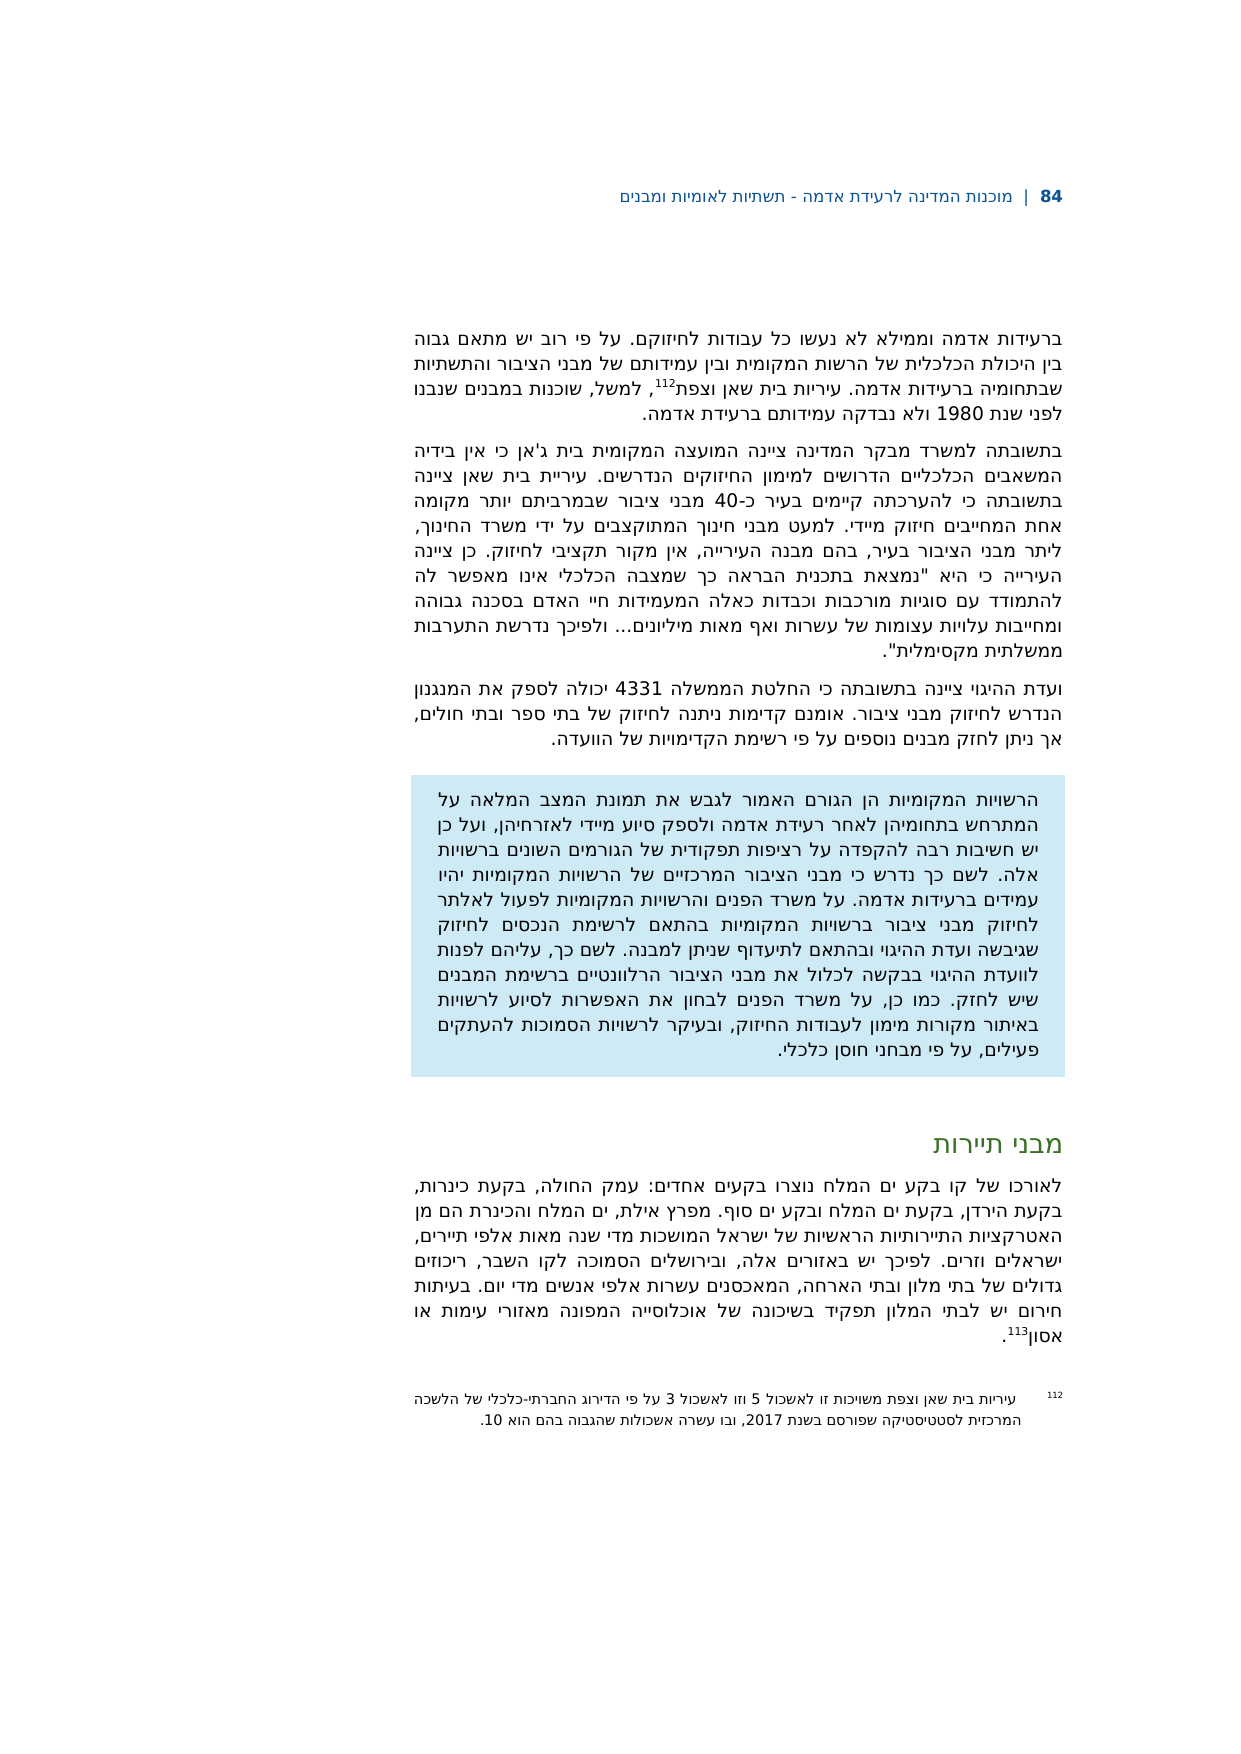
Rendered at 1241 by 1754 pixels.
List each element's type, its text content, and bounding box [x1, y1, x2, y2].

text מבני תיירות [413, 1127, 1063, 1160]
text הרשויות המקומיות הן הגורם האמור לגבש את תמונת המצב המלאה על המתרחש בתחומיהן לאחר רעידת אדמה ולספק סיוע מיידי לאזרחיהן, ועל כן יש חשיבות רבה להקפדה על רציפות תפקודית של הגורמים השונים ברשויות אלה. לשם כך נדרש כי מבני הציבור המרכזיים של הרשויות המקומיות יהיו עמידים ברעידות אדמה. על משרד הפנים והרשויות המקומיות לפעול לאלתר לחיזוק מבני ציבור ברשויות המקומיות בהתאם לרשימת הנכסים לחיזוק שגיבשה ועדת ההיגוי ובהתאם לתיעדוף שניתן למבנה. לשם כך, עליהם לפנות לוועדת ההיגוי בבקשה לכלול את מבני הציבור הרלוונטיים ברשימת המבנים שיש לחזק. כמו כן, על משרד הפנים לבחון את האפשרות לסיוע לרשויות באיתור מקורות מימון לעבודות החיזוק, ובעיקר לרשויות הסמוכות להעתקים פעילים, על פי מבחני חוסן כלכלי. [414, 778, 1062, 1074]
text בתשובתה למשרד מבקר המדינה ציינה המועצה המקומית בית ג'אן כי אין בידיה המשאבים הכלכליים הדרושים למימון החיזוקים הנדרשים. עיריית בית שאן ציינה בתשובתה כי להערכתה קיימים בעיר כ-40 מבני ציבור שבמרביתם יותר מקומה אחת המחייבים חיזוק מיידי. למעט מבני חינוך המתוקצבים על ידי משרד החינוך, ליתר מבני הציבור בעיר, בהם מבנה העירייה, אין מקור תקציבי לחיזוק. כן ציינה העירייה כי היא "נמצאת בתכנית הבראה כך שמצבה הכלכלי אינו מאפשר לה להתמודד עם סוגיות מורכבות וכבדות כאלה המעמידות חיי האדם בסכנה גבוהה ומחייבות עלויות עצומות של עשרות ואף מאות מיליונים... ולפיכך נדרשת התערבות ממשלתית מקסימלית". [413, 437, 1063, 662]
text ועדת ההיגוי ציינה בתשובתה כי החלטת הממשלה 4331 יכולה לספק את המנגנון הנדרש לחיזוק מבני ציבור. אומנם קדימות ניתנה לחיזוק של בתי ספר ובתי חולים, אך ניתן לחזק מבנים נוספים על פי רשימת הקדימויות של הוועדה. [413, 675, 1063, 750]
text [413, 325, 1063, 425]
text לאורכו של קו בקע ים המלח נוצרו בקעים אחדים: עמק החולה, בקעת כינרות, בקעת הירדן, בקעת ים המלח ובקע ים סוף. מפרץ אילת, ים המלח והכינרת הם מן האטרקציות התיירותיות הראשיות של ישראל המושכות מדי שנה מאות אלפי תיירים, ישראלים וזרים. לפיכך יש באזורים אלה, ובירושלים הסמוכה לקו השבר, ריכוזים גדולים של בתי מלון ובתי הארחה, המאכסנים עשרות אלפי אנשים מדי יום. בעיתות חירום יש לבתי המלון תפקיד בשיכונה של אוכלוסייה המפונה מאזורי עימות או אסון. [413, 1173, 1063, 1348]
